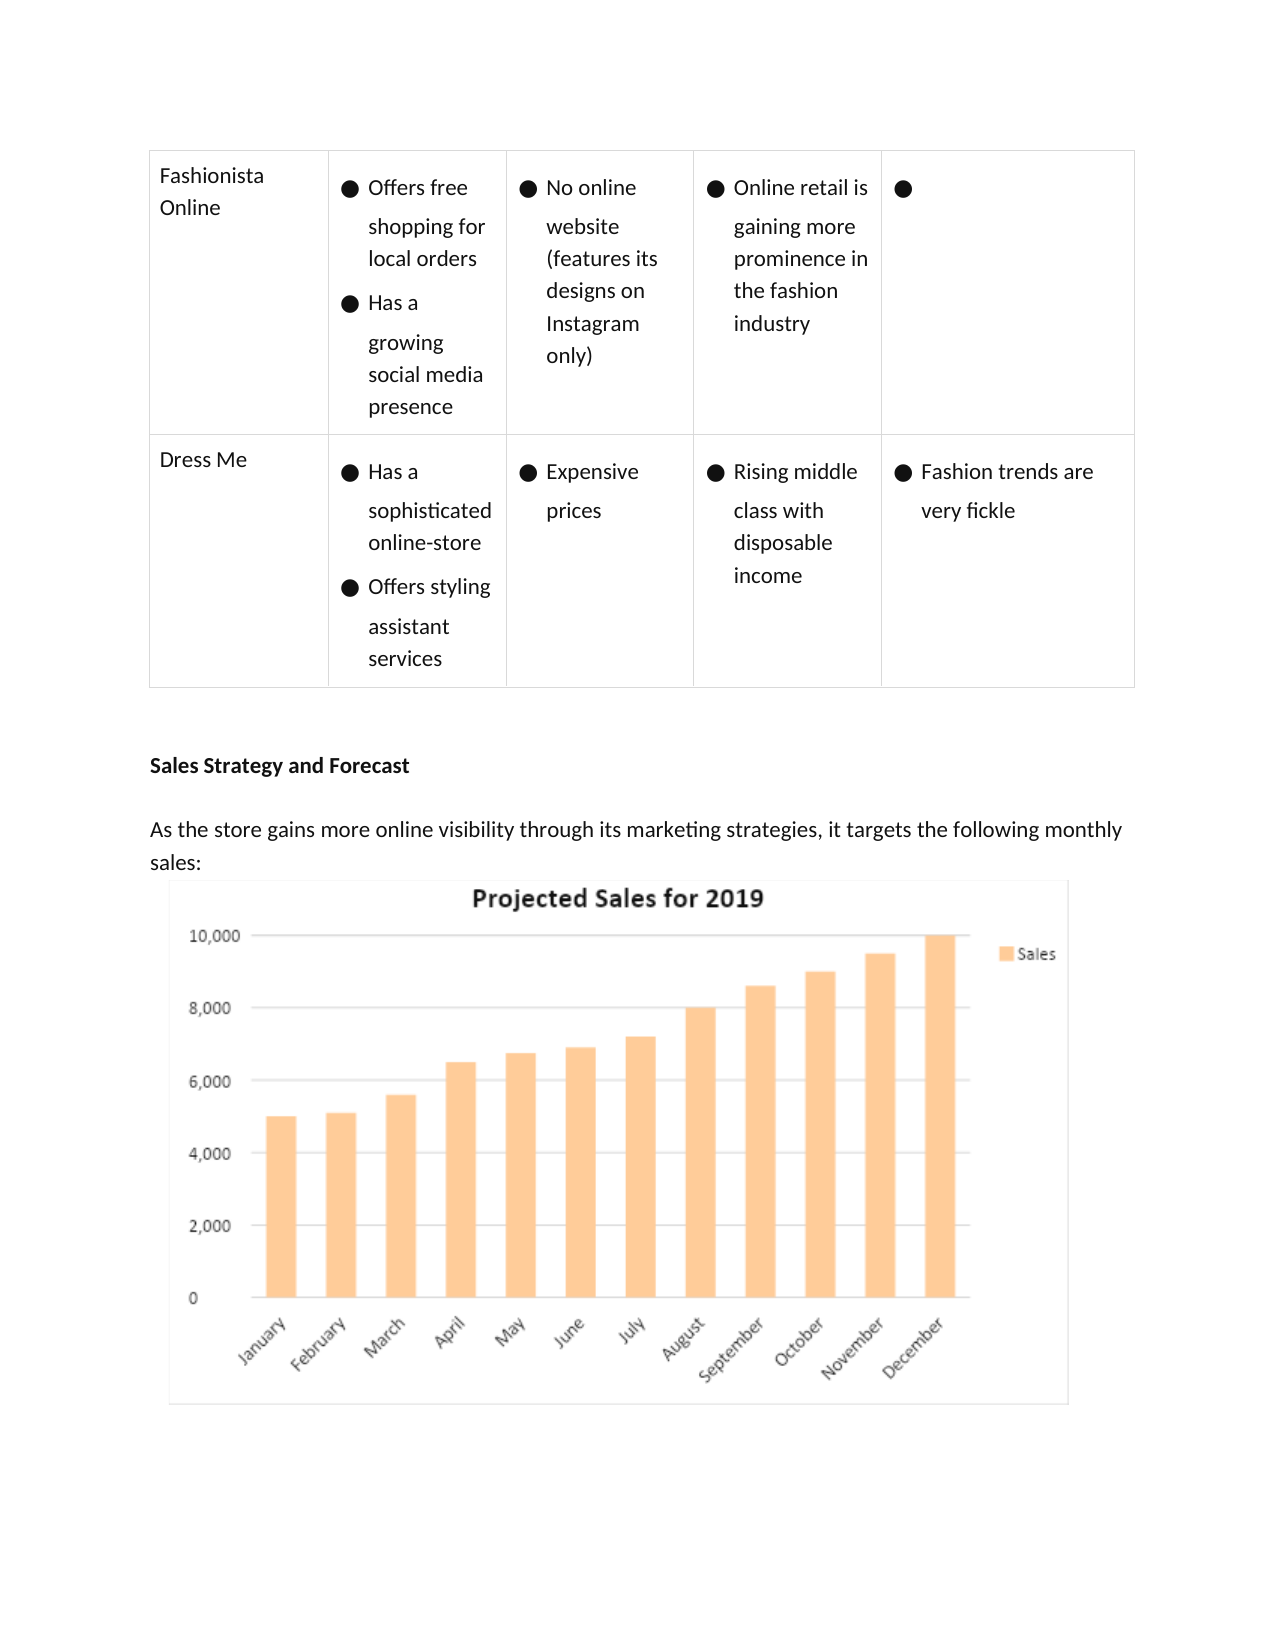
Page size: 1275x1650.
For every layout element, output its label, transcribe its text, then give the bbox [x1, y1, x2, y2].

picture [168, 880, 1069, 1405]
table_cell Expensive prices [507, 435, 693, 686]
table_cell Offers free shopping for local orders Has a growing social media presence [329, 151, 506, 434]
text As the store gains more online visibility through its marketing strategies, it targets the following monthly sales: [150, 816, 1125, 876]
table_cell Fashionista Online [150, 151, 328, 434]
table_cell Online retail is gaining more prominence in the fashion industry [694, 151, 881, 434]
table_cell Fashion trends are very fickle [882, 435, 1134, 686]
table_cell Rising middle class with disposable income [694, 435, 881, 686]
table_cell Dress Me [150, 435, 328, 686]
table_cell Has a sophisticated online-store Offers styling assistant services [329, 435, 506, 686]
table_cell No online website (features its designs on Instagram only) [507, 151, 693, 434]
table_cell [882, 151, 1134, 434]
text Sales Strategy and Forecast [150, 751, 1125, 779]
